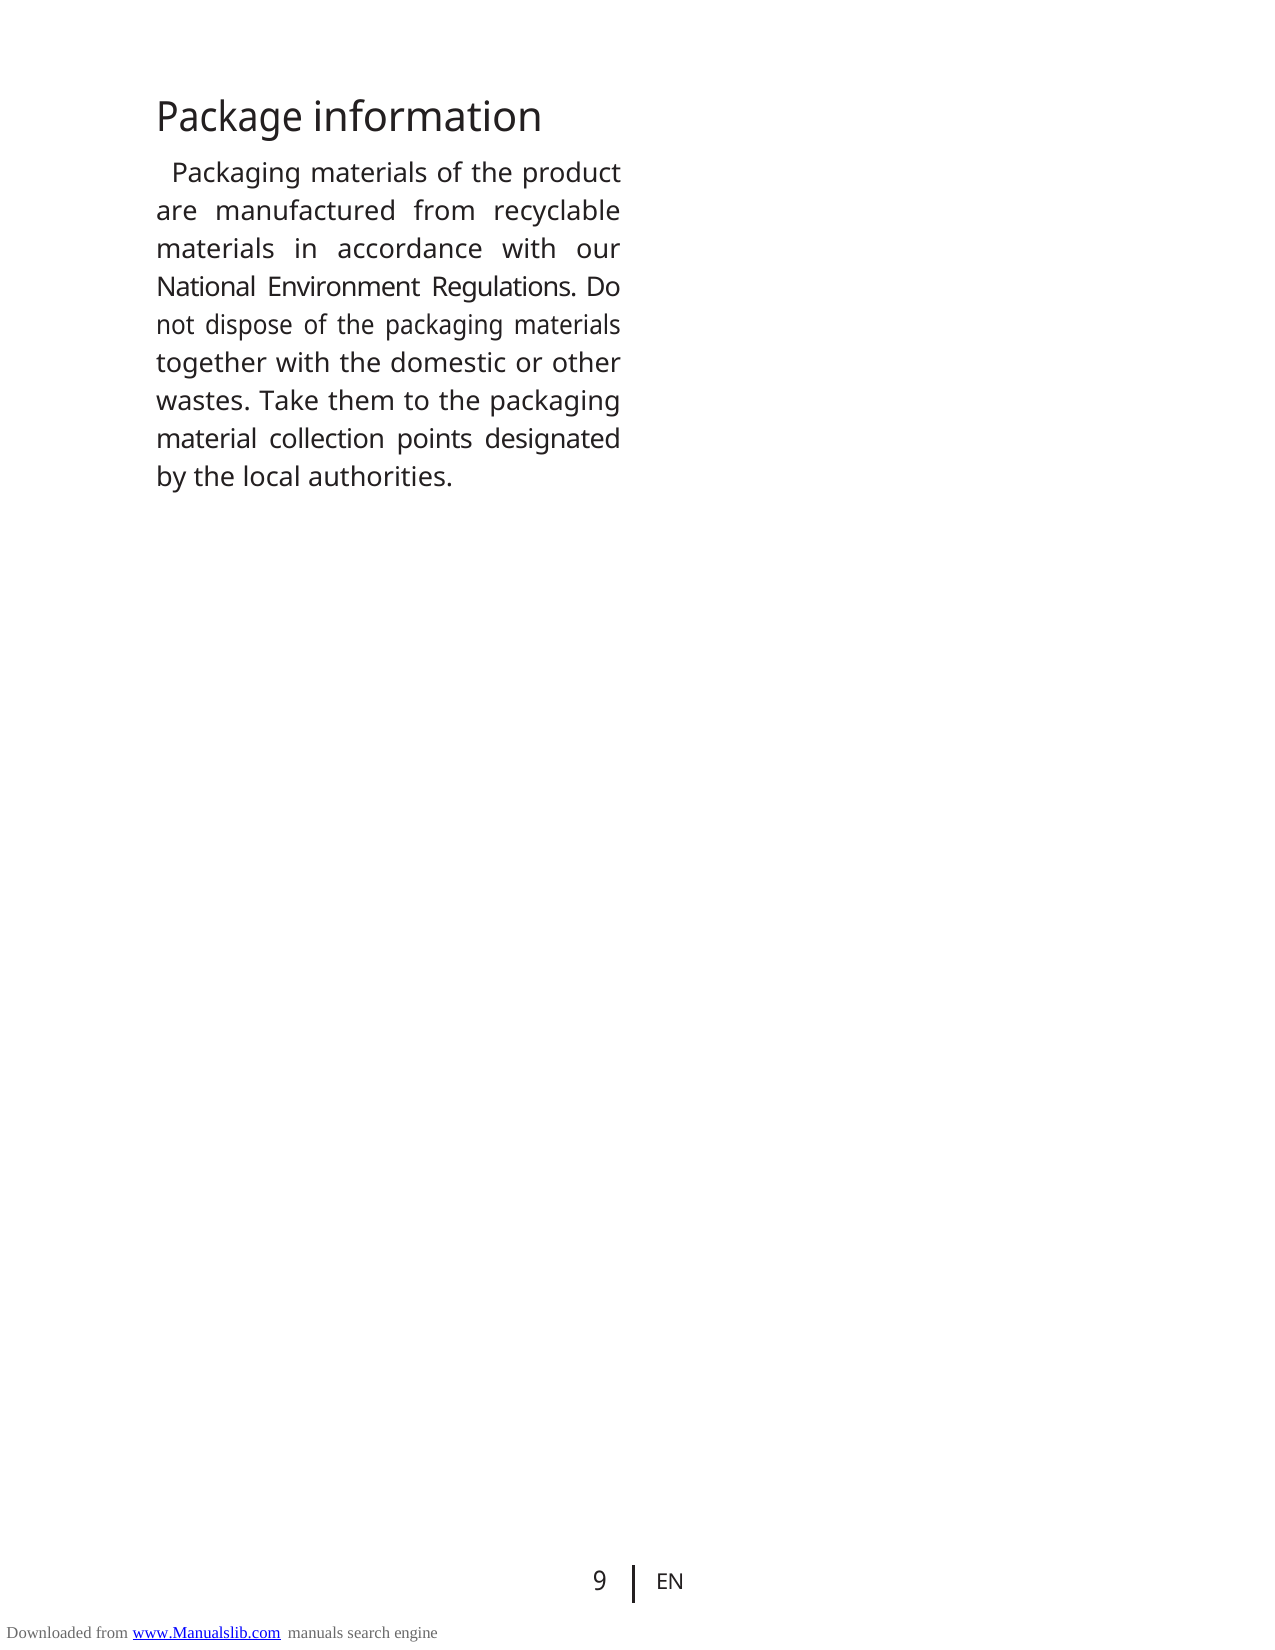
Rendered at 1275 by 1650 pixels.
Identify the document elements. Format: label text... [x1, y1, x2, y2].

text Packaging materials of the product are manufactured from recyclable materials in accordance with our National Environment Regulations. Do not dispose of the packaging materials together with the domestic or other wastes. Take them to the packaging material collection points designated by the local authorities. [156, 154, 621, 494]
subtitle Package information [156, 87, 1210, 144]
